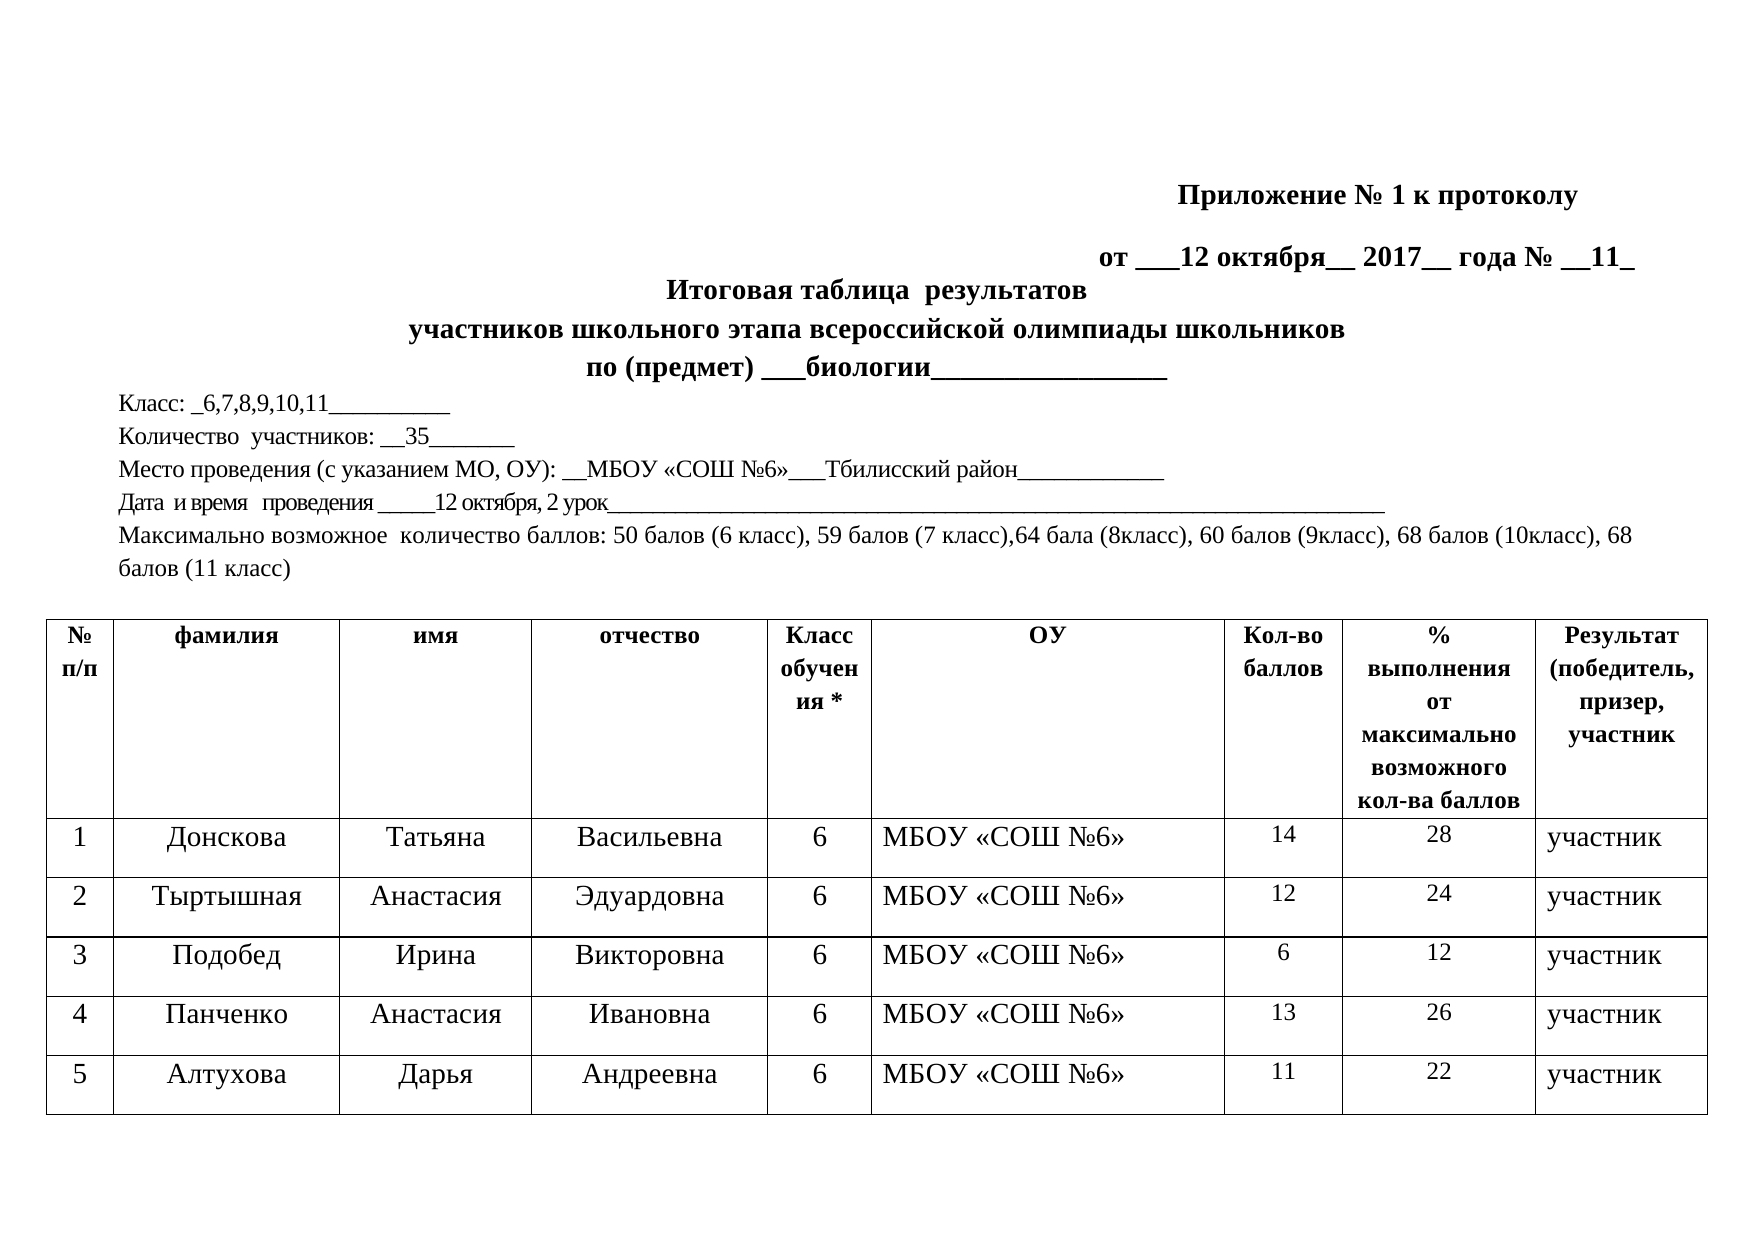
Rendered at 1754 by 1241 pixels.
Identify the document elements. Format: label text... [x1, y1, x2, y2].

table_cell участник [1536, 1056, 1707, 1114]
table_cell Викторовна [532, 938, 767, 996]
table_cell МБОУ «СОШ №6» [872, 1056, 1224, 1114]
table_cell 24 [1343, 878, 1535, 936]
text от ___12 октября__ 2017__ года № __11_ [634, 239, 1636, 272]
table_cell 2 [47, 878, 113, 936]
table_header отчество [532, 620, 767, 818]
table_cell 1 [47, 819, 113, 877]
text Количество участников: __35_______ [118, 421, 1636, 450]
table_cell 14 [1225, 819, 1342, 877]
table_cell 6 [768, 938, 871, 996]
table_cell 6 [1225, 938, 1342, 996]
table_cell Татьяна [340, 819, 531, 877]
table_cell 26 [1343, 997, 1535, 1055]
table_cell Донскова [114, 819, 339, 877]
table_cell Подобед [114, 938, 339, 996]
table_cell 22 [1343, 1056, 1535, 1114]
text Дата и время проведения _____12 октября, 2 урок_____________________________________________________________________ [118, 487, 1636, 516]
table_cell Ирина [340, 938, 531, 996]
table_cell 3 [47, 938, 113, 996]
table_cell Дарья [340, 1056, 531, 1114]
table_header Результат (победитель, призер, участник [1536, 620, 1707, 818]
table_cell 6 [768, 1056, 871, 1114]
table_header № п/п [47, 620, 113, 818]
table_cell Ивановна [532, 997, 767, 1055]
table_header фамилия [114, 620, 339, 818]
table_cell 6 [768, 878, 871, 936]
table_cell Тыртышная [114, 878, 339, 936]
table_cell МБОУ «СОШ №6» [872, 938, 1224, 996]
table_cell участник [1536, 878, 1707, 936]
table_cell 6 [768, 997, 871, 1055]
table_cell 28 [1343, 819, 1535, 877]
table_cell 5 [47, 1056, 113, 1114]
table_cell Панченко [114, 997, 339, 1055]
table_cell 13 [1225, 997, 1342, 1055]
table_cell Андреевна [532, 1056, 767, 1114]
table_header Класс обучения * [768, 620, 871, 818]
text по (предмет) ___биологии________________ [118, 349, 1636, 383]
table_cell участник [1536, 819, 1707, 877]
table_header ОУ [872, 620, 1224, 818]
table_cell Васильевна [532, 819, 767, 877]
table_cell 6 [768, 819, 871, 877]
text Итоговая таблица результатов [118, 272, 1636, 306]
table_header % выполнения от максимально возможного кол-ва баллов [1343, 620, 1535, 818]
text Класс: _6,7,8,9,10,11__________ [118, 388, 1636, 417]
table_cell МБОУ «СОШ №6» [872, 878, 1224, 936]
table_cell Анастасия [340, 878, 531, 936]
text Максимально возможное количество баллов: 50 балов (6 класс), 59 балов (7 класс),64 бала (8класс), 60 балов (9класс), 68 балов (10класс), 68 балов (11 класс) [118, 520, 1636, 582]
table_cell участник [1536, 938, 1707, 996]
table_cell 4 [47, 997, 113, 1055]
table_cell МБОУ «СОШ №6» [872, 819, 1224, 877]
table_cell 12 [1225, 878, 1342, 936]
text участников школьного этапа всероссийской олимпиады школьников [118, 311, 1636, 344]
table_cell Алтухова [114, 1056, 339, 1114]
table_header Кол-во баллов [1225, 620, 1342, 818]
table_cell 12 [1343, 938, 1535, 996]
table_cell Эдуардовна [532, 878, 767, 936]
text Место проведения (с указанием МО, ОУ): __МБОУ «СОШ №6»___Тбилисский район____________ [118, 454, 1636, 483]
table_cell участник [1536, 997, 1707, 1055]
table_header имя [340, 620, 531, 818]
text Приложение № 1 к протоколу [118, 177, 1636, 211]
table_cell МБОУ «СОШ №6» [872, 997, 1224, 1055]
table_cell 11 [1225, 1056, 1342, 1114]
table_cell Анастасия [340, 997, 531, 1055]
